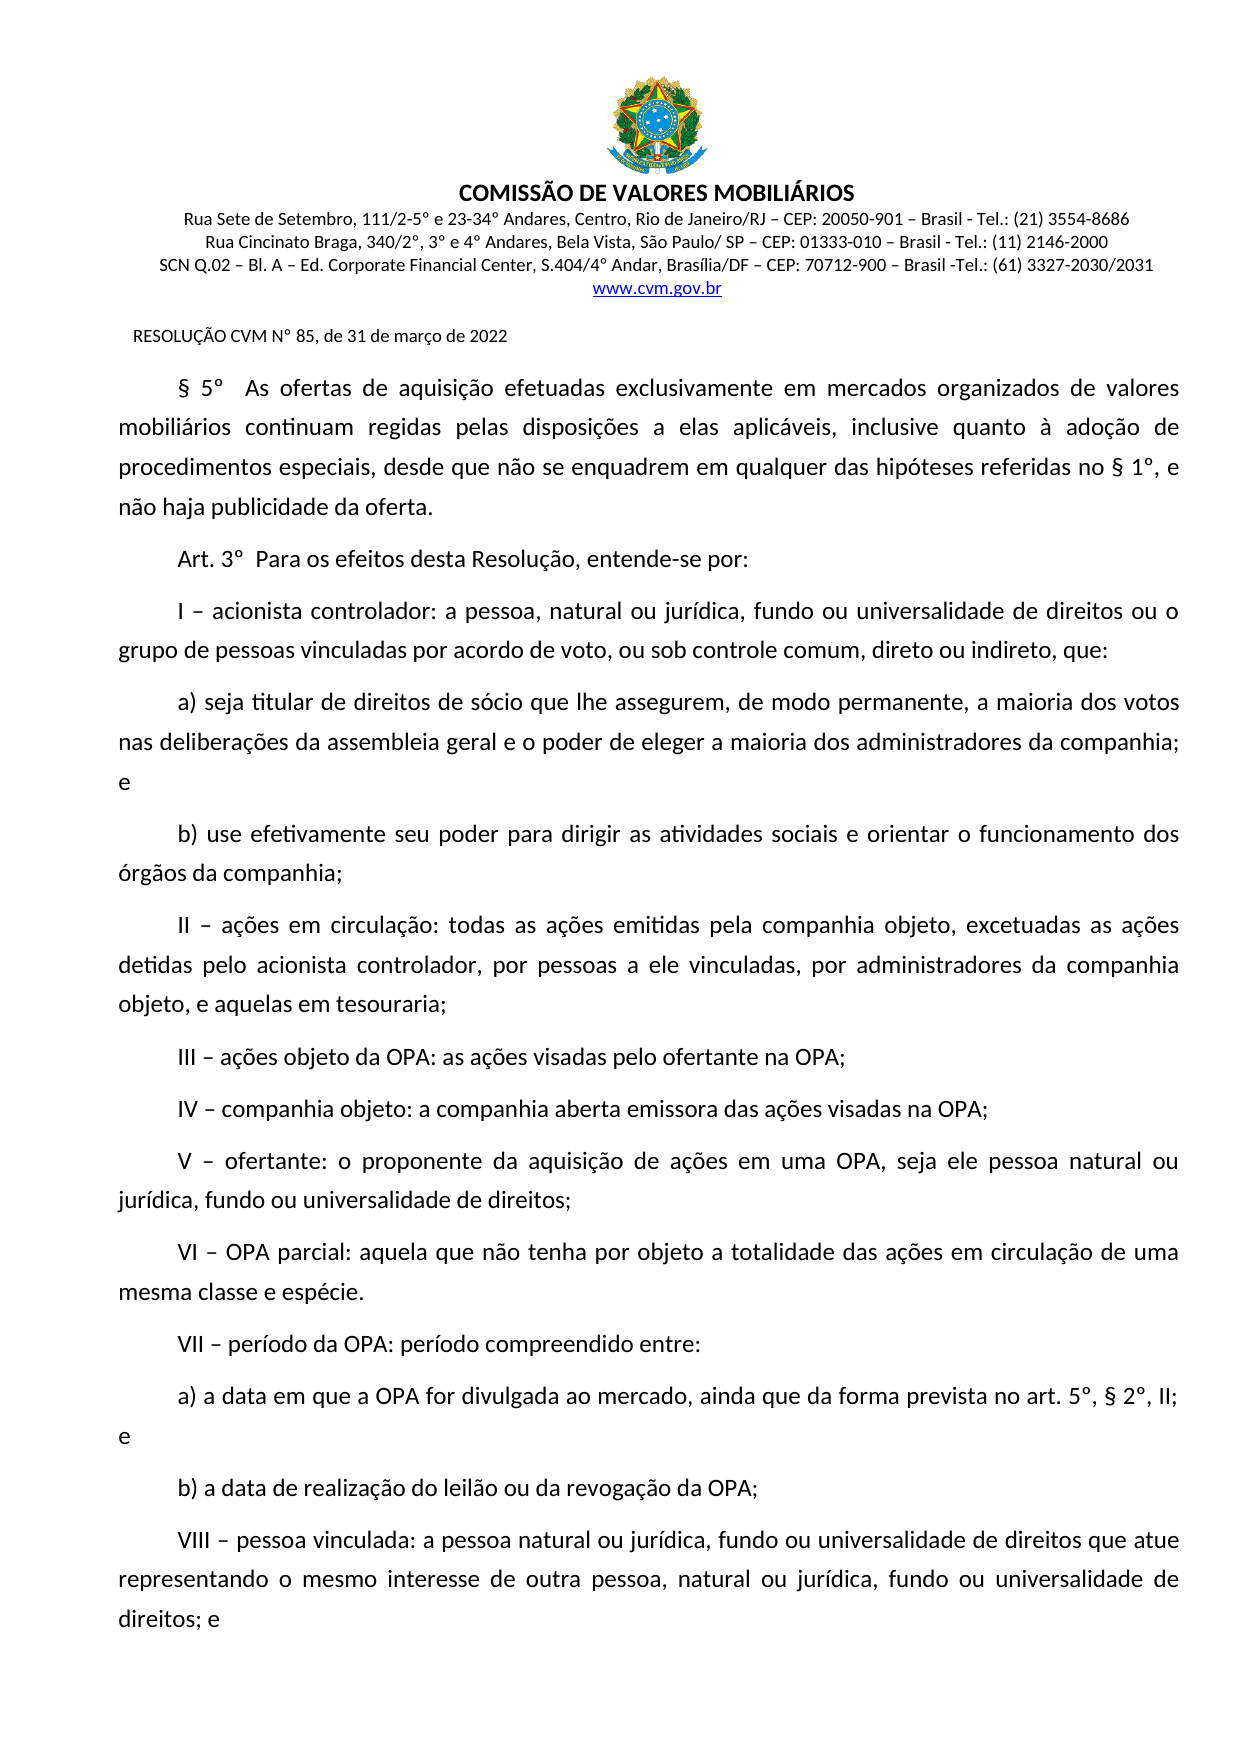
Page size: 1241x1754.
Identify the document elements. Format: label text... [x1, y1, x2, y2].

text VI – OPA parcial: aquela que não tenha por objeto a totalidade das ações em circulação de uma mesma classe e espécie. [118, 1237, 1181, 1307]
text VIII – pessoa vinculada: a pessoa natural ou jurídica, fundo ou universalidade de direitos que atue representando o mesmo interesse de outra pessoa, natural ou jurídica, fundo ou universalidade de direitos; e [118, 1524, 1181, 1634]
text I – acionista controlador: a pessoa, natural ou jurídica, fundo ou universalidade de direitos ou o grupo de pessoas vinculadas por acordo de voto, ou sob controle comum, direto ou indireto, que: [118, 595, 1181, 665]
text b) use efetivamente seu poder para dirigir as atividades sociais e orientar o funcionamento dos órgãos da companhia; [118, 818, 1181, 888]
text II – ações em circulação: todas as ações emitidas pela companhia objeto, excetuadas as ações detidas pelo acionista controlador, por pessoas a ele vinculadas, por administradores da companhia objeto, e aquelas em tesouraria; [118, 909, 1181, 1019]
text § 5º As ofertas de aquisição efetuadas exclusivamente em mercados organizados de valores mobiliários continuam regidas pelas disposições a elas aplicáveis, inclusive quanto à adoção de procedimentos especiais, desde que não se enquadrem em qualquer das hipóteses referidas no § 1º, e não haja publicidade da oferta. [118, 372, 1181, 521]
text V – ofertante: o proponente da aquisição de ações em uma OPA, seja ele pessoa natural ou jurídica, fundo ou universalidade de direitos; [118, 1145, 1181, 1215]
text a) seja titular de direitos de sócio que lhe assegurem, de modo permanente, a maioria dos votos nas deliberações da assembleia geral e o poder de eleger a maioria dos administradores da companhia; e [118, 687, 1181, 796]
text III – ações objeto da OPA: as ações visadas pelo ofertante na OPA; [118, 1041, 1181, 1071]
text IV – companhia objeto: a companhia aberta emissora das ações visadas na OPA; [118, 1093, 1181, 1123]
text a) a data em que a OPA for divulgada ao mercado, ainda que da forma prevista no art. 5º, § 2º, II; e [118, 1380, 1181, 1450]
text VII – período da OPA: período compreendido entre: [118, 1328, 1181, 1359]
text Art. 3º Para os efeitos desta Resolução, entende-se por: [118, 543, 1181, 573]
picture [603, 73, 711, 177]
text b) a data de realização do leilão ou da revogação da OPA; [118, 1472, 1181, 1502]
